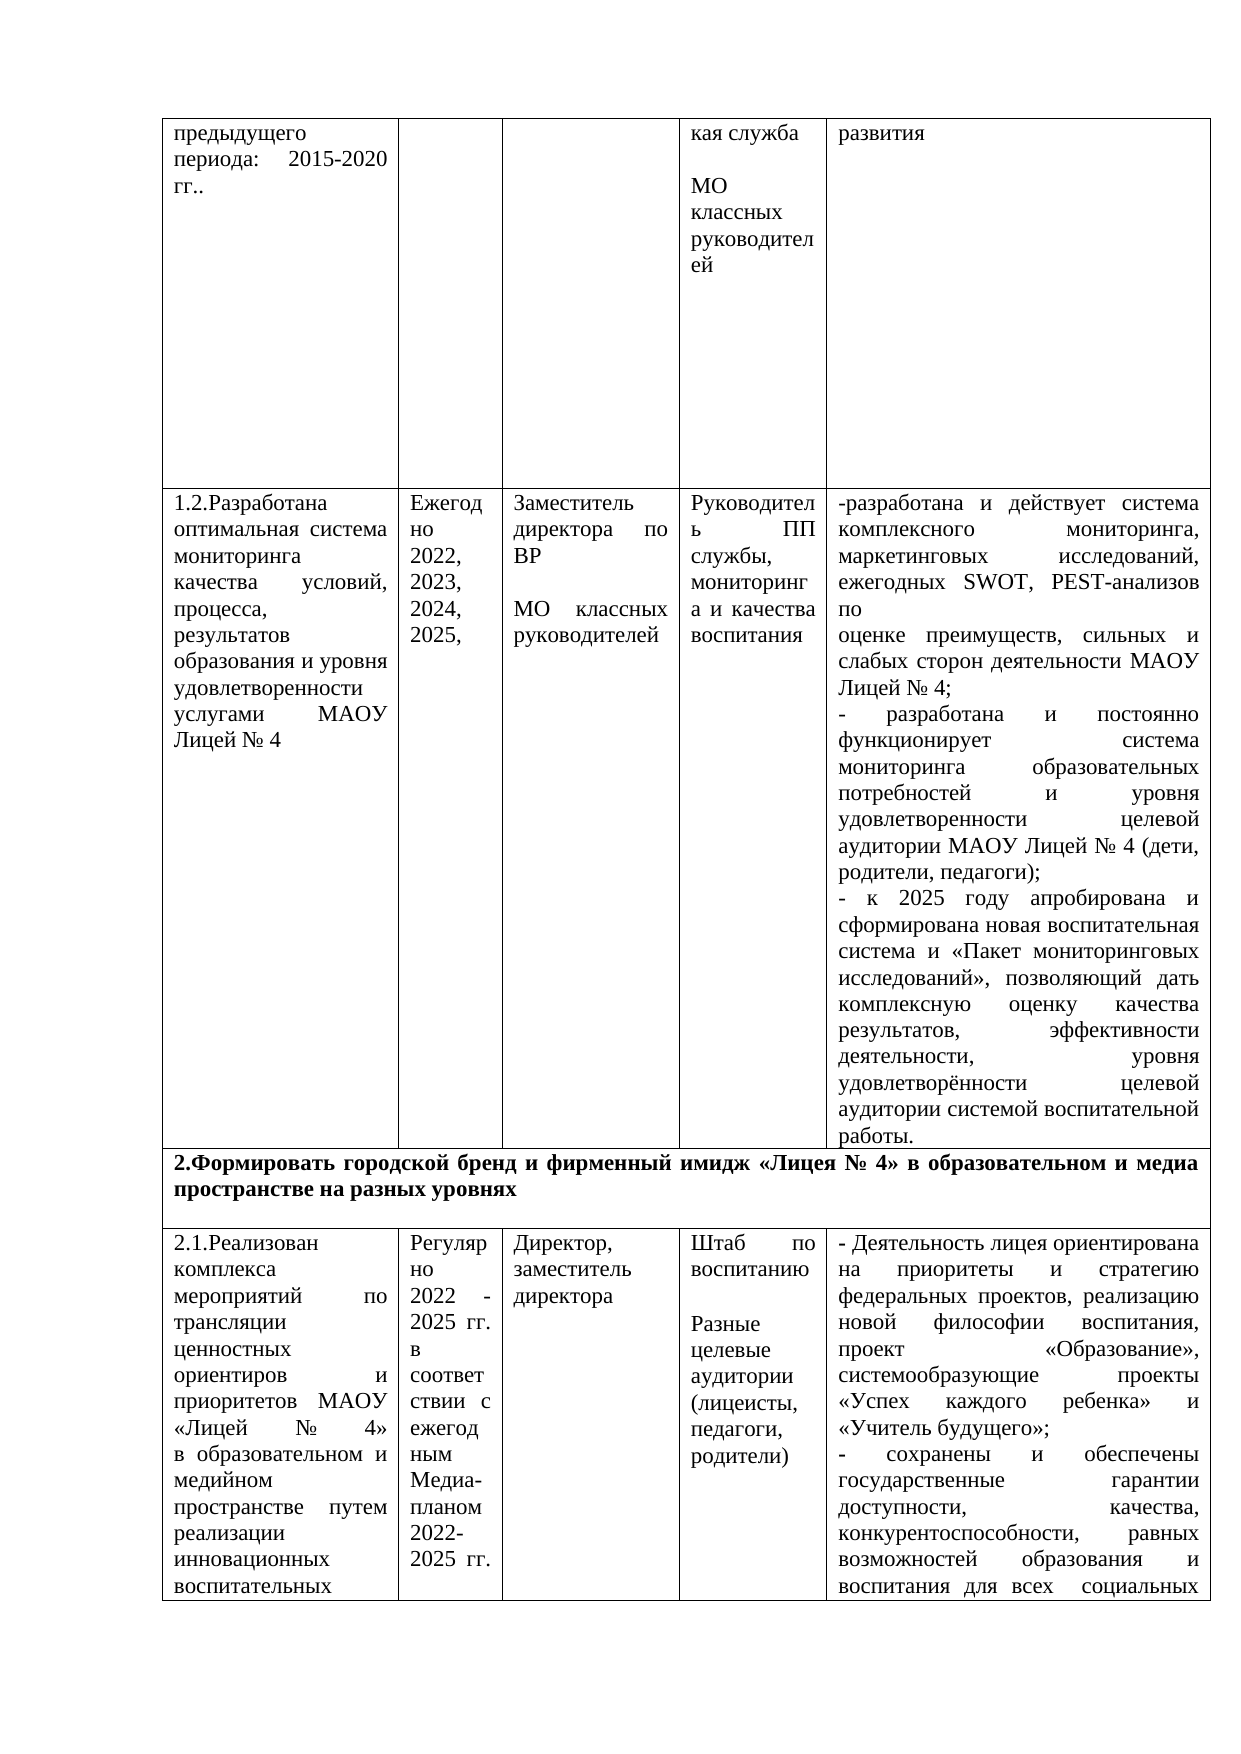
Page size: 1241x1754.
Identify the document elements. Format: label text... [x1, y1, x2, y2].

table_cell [680, 1229, 826, 1600]
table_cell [827, 1229, 1210, 1600]
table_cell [399, 119, 502, 488]
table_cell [163, 1229, 398, 1600]
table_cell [163, 119, 398, 488]
table_cell Руководитель ПП службы, мониторинга и качества воспитания [680, 489, 826, 1148]
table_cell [399, 1229, 502, 1600]
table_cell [503, 1229, 679, 1600]
table_cell 2.Формировать городской бренд и фирменный имидж «Лицея № 4» в образовательном и медиа пространстве на разных уровнях [163, 1149, 1210, 1228]
table_cell 1.2.Разработана оптимальная система мониторинга качества условий, процесса, результатов образования и уровня удовлетворенности услугами МАОУ Лицей № 4 [163, 489, 398, 1148]
table_cell Ежегодно 2022, 2023, 2024, 2025, [399, 489, 502, 1148]
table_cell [503, 119, 679, 488]
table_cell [827, 119, 1210, 488]
table_cell Заместитель директора по ВР МО классных руководителей [503, 489, 679, 1148]
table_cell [680, 119, 826, 488]
table_cell -разработана и действует система комплексного мониторинга, маркетинговых исследований, ежегодных SWOT, PEST-анализов по оценке преимуществ, сильных и слабых сторон деятельности МАОУ Лицей № 4; - разработана и постоянно функционирует система мониторинга образовательных потребностей и уровня удовлетворенности целевой аудитории МАОУ Лицей № 4 (дети, родители, педагоги); - к 2025 году апробирована и сформирована новая воспитательная система и «Пакет мониторинговых исследований», позволяющий дать комплексную оценку качества результатов, эффективности деятельности, уровня удовлетворённости целевой аудитории системой воспитательной работы. [827, 489, 1210, 1148]
